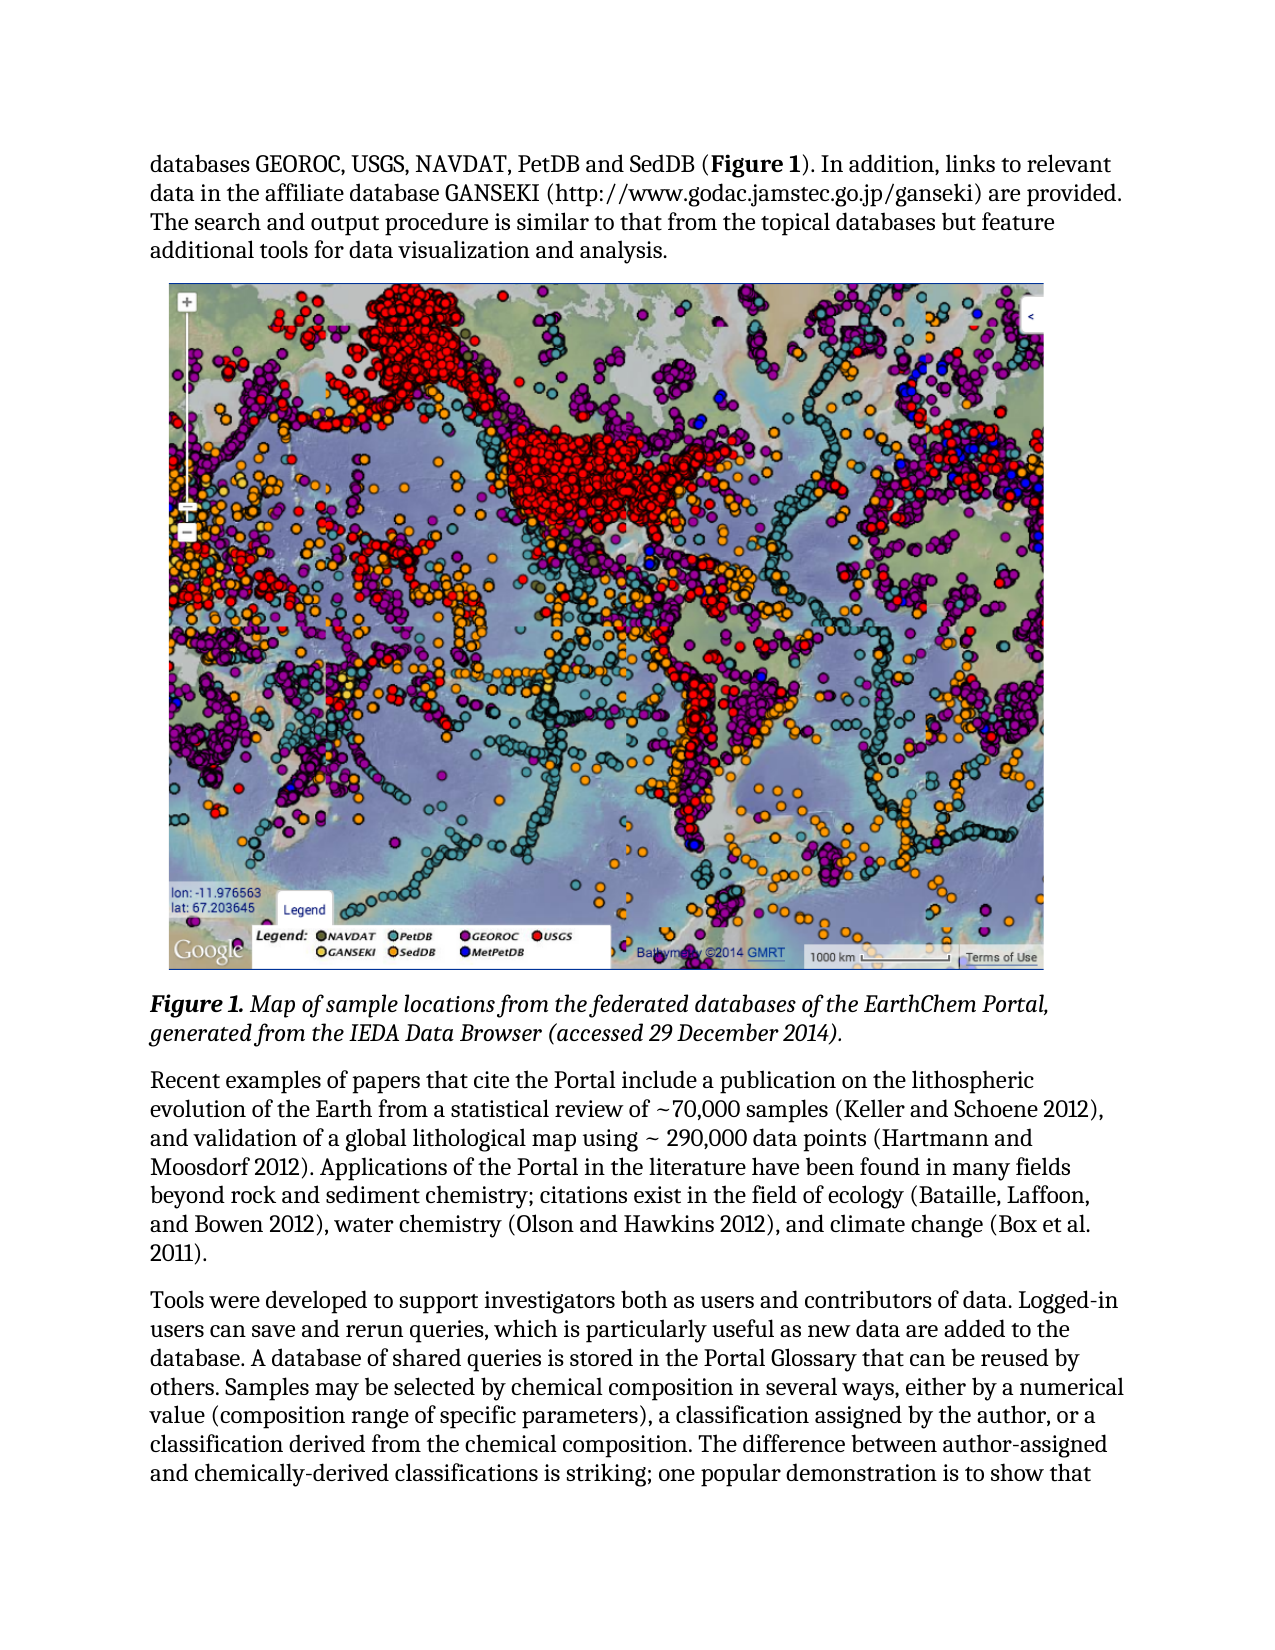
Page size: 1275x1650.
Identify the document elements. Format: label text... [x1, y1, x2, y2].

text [150, 150, 1125, 265]
text Recent examples of papers that cite the Portal include a publication on the lithospheric evolution of the Earth from a statistical review of ~70,000 samples (Keller and Schoene 2012), and validation of a global lithological map using ~ 290,000 data points (Hartmann and Moosdorf 2012). Applications of the Portal in the literature have been found in many fields beyond rock and sediment chemistry; citations exist in the field of ecology (Bataille, Laffoon, and Bowen 2012), water chemistry (Olson and Hawkins 2012), and climate change (Box et al. 2011). [150, 1066, 1125, 1268]
picture [168, 283, 1044, 970]
text Figure 1. Map of sample locations from the federated databases of the EarthChem Portal, generated from the IEDA Data Browser (accessed 29 December 2014). [150, 990, 1125, 1048]
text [150, 1286, 1125, 1488]
